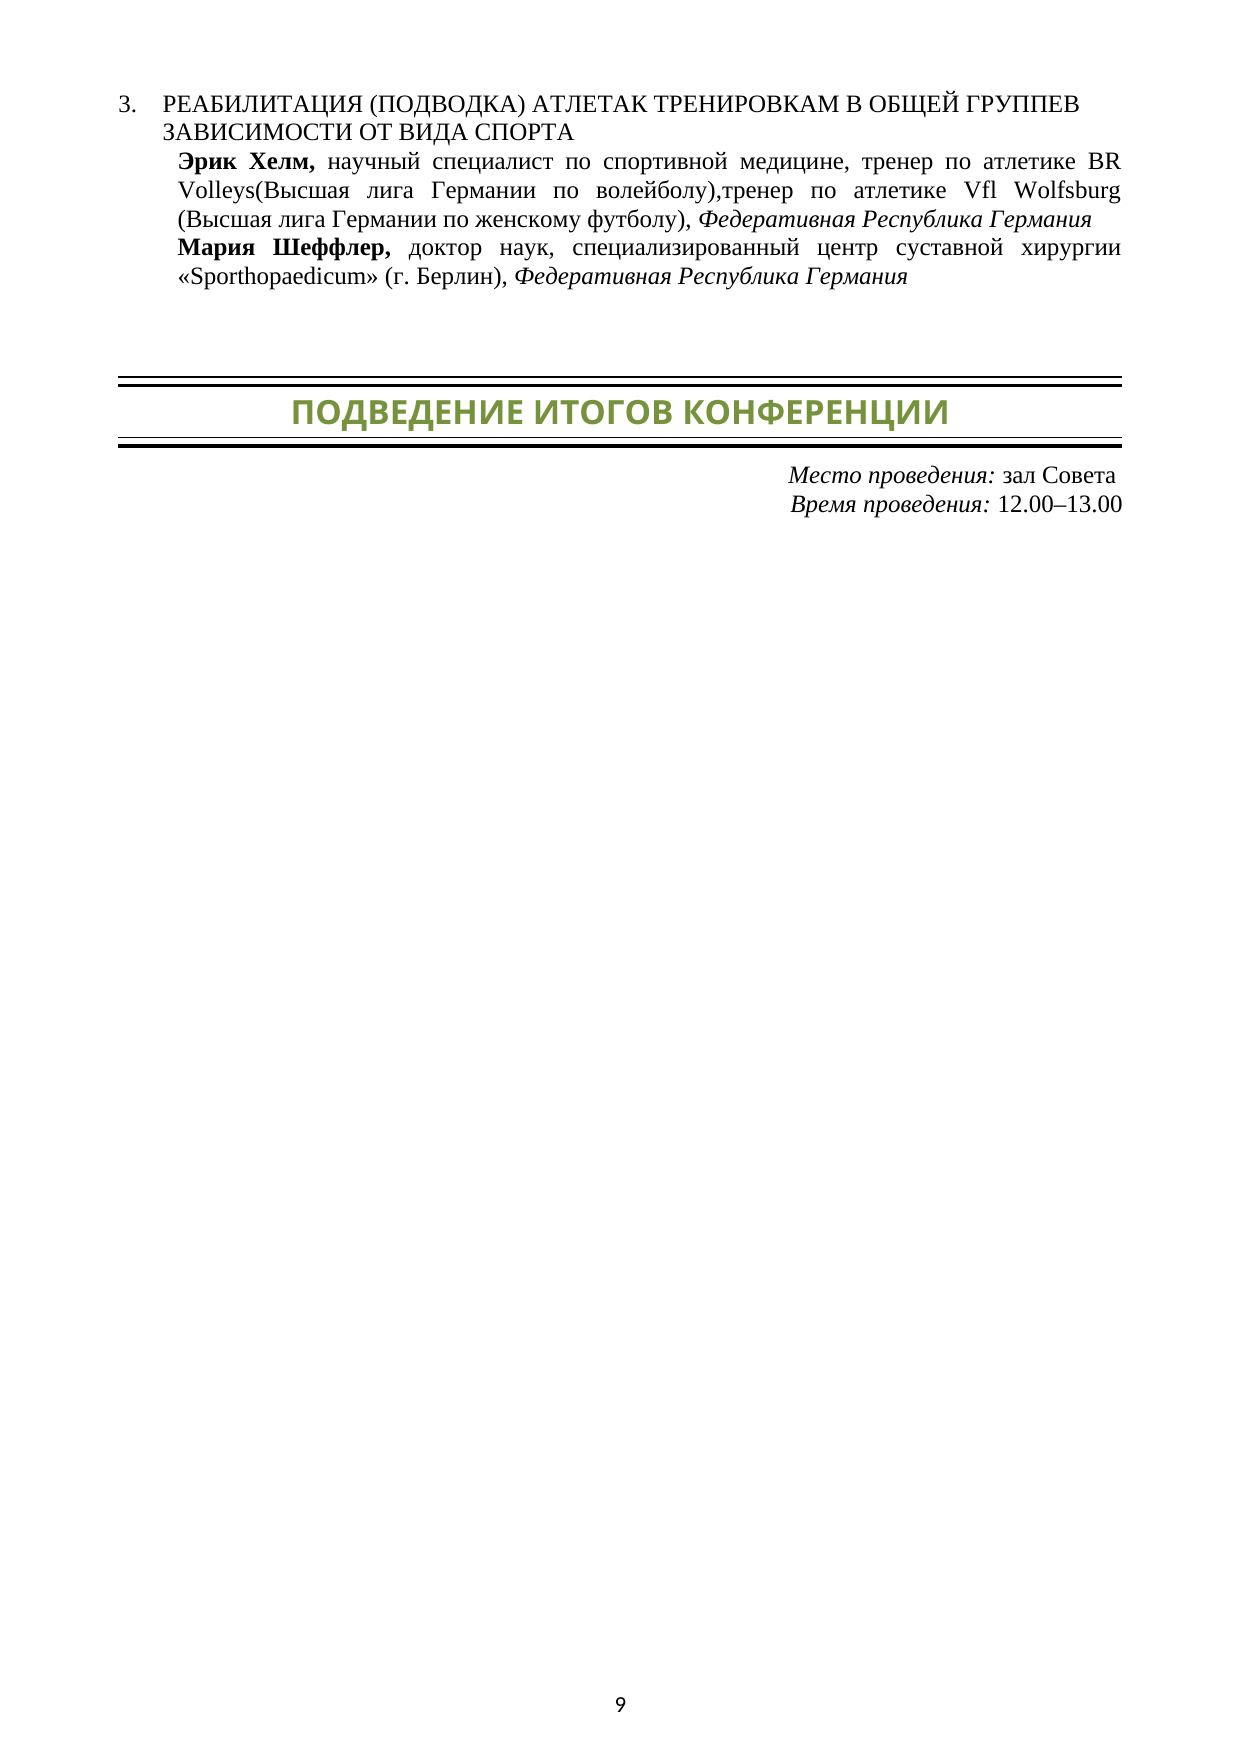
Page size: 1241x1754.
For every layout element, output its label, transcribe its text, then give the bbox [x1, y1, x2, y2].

text Эрик Хелм, научный специалист по спортивной медицине, тренер по атлетике BR Volleys(Высшая лига Германии по волейболу),тренер по атлетике Vfl Wolfsburg (Высшая лига Германии по женскому футболу), Федеративная Республика Германия [177, 146, 1122, 232]
list РЕАБИЛИТАЦИЯ (ПОДВОДКА) АТЛЕТАК ТРЕНИРОВКАМ В ОБЩЕЙ ГРУППЕВ ЗАВИСИМОСТИ ОТ ВИДА СПОРТА [118, 89, 1122, 146]
text Место проведения: зал Совета Время проведения: 12.00–13.00 [118, 460, 1122, 518]
text Мария Шеффлер, доктор наук, специализированный центр суставной хирургии «Sporthopaedicum» (г. Берлин), Федеративная Республика Германия [177, 232, 1122, 290]
text Подведение итогов конференции [118, 387, 1122, 437]
